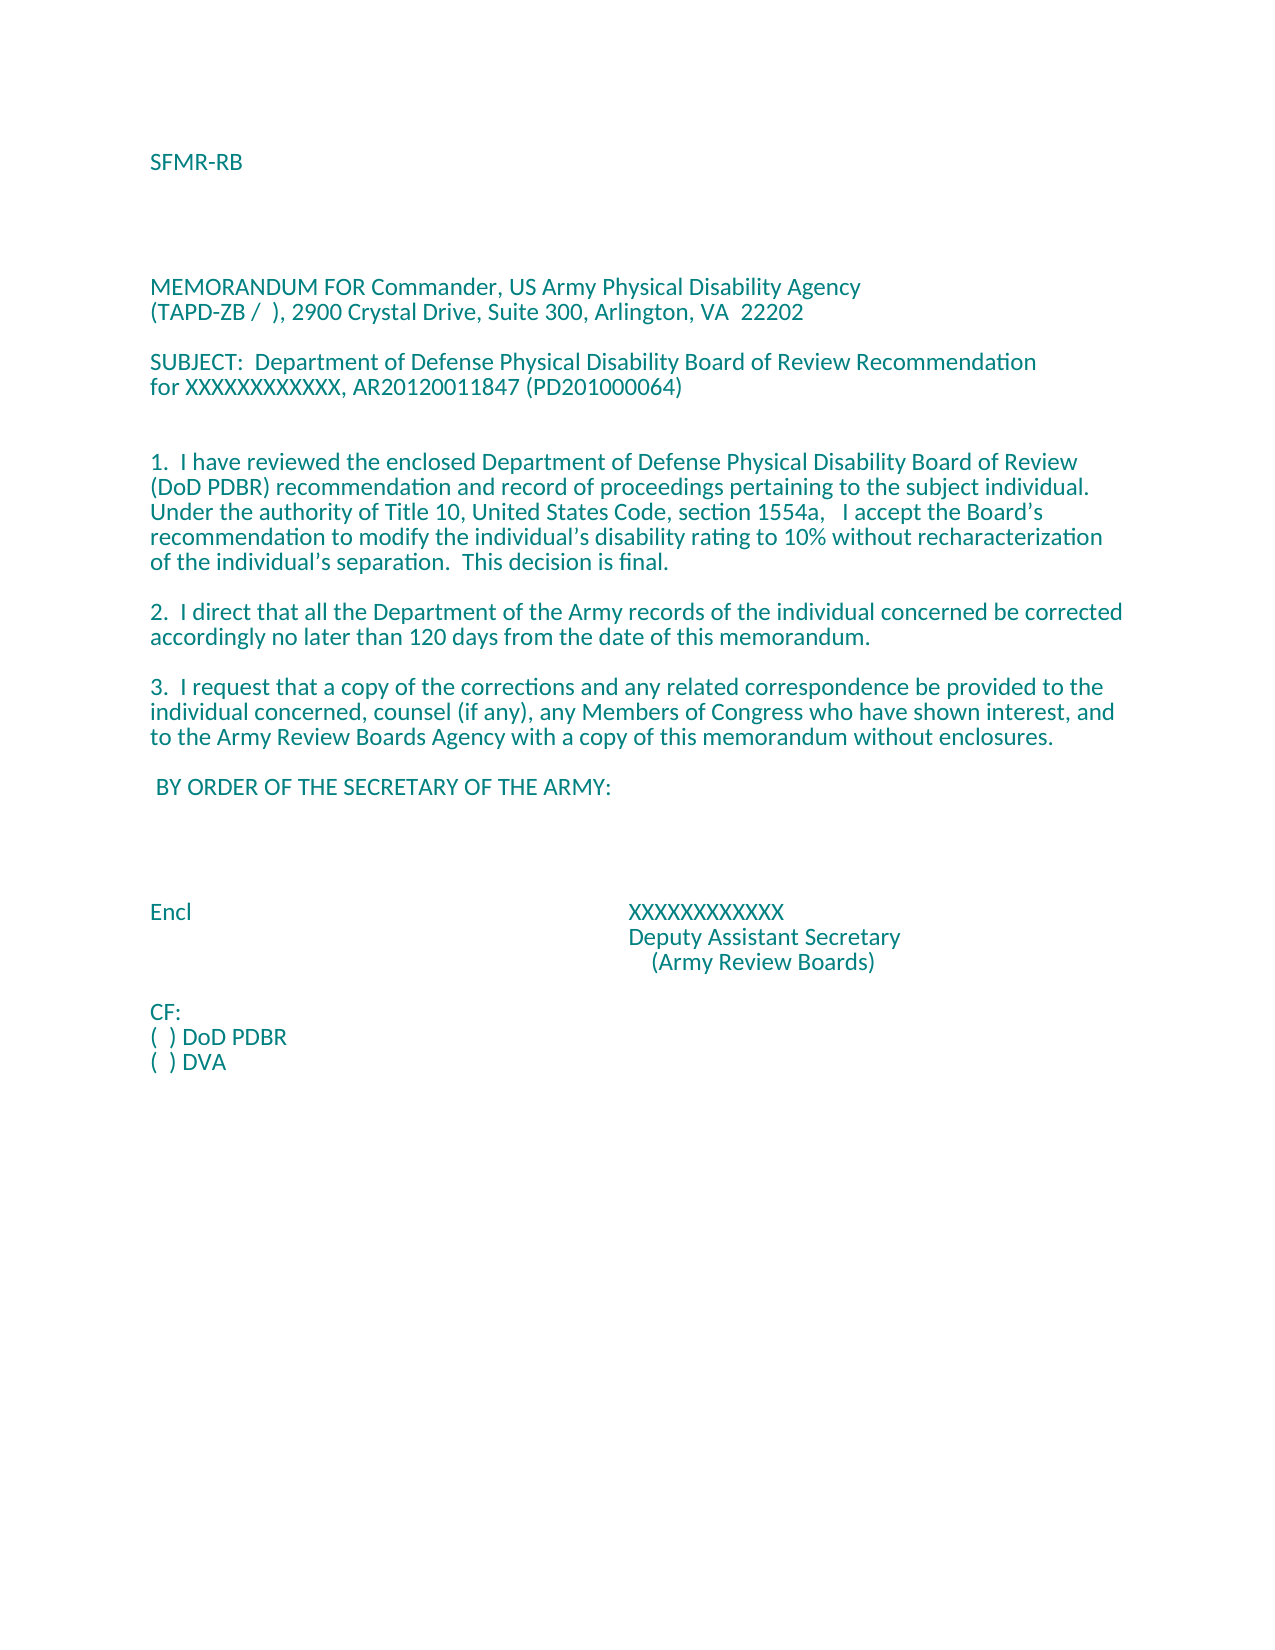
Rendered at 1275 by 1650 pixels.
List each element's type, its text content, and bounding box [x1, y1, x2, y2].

text for XXXXXXXXXXXX, AR20120011847 (PD201000064) [150, 375, 1125, 400]
text MEMORANDUM FOR Commander, US Army Physical Disability Agency [150, 275, 1125, 300]
text ( ) DVA [150, 1050, 1125, 1075]
text BY ORDER OF THE SECRETARY OF THE ARMY: [150, 775, 1125, 800]
text Deputy Assistant Secretary [150, 925, 1125, 950]
text SUBJECT: Department of Defense Physical Disability Board of Review Recommendation [150, 350, 1144, 375]
text CF: [150, 1000, 1125, 1025]
text (Army Review Boards) [150, 950, 1125, 975]
text ( ) DoD PDBR [150, 1025, 1125, 1050]
text SFMR-RB [150, 150, 1125, 225]
text (TAPD-ZB / ), 2900 Crystal Drive, Suite 300, Arlington, VA 22202 [150, 300, 1125, 325]
text 3. I request that a copy of the corrections and any related correspondence be provided to the individual concerned, counsel (if any), any Members of Congress who have shown interest, and to the Army Review Boards Agency with a copy of this memorandum without enclosures. [150, 675, 1125, 750]
text 2. I direct that all the Department of the Army records of the individual concerned be corrected accordingly no later than 120 days from the date of this memorandum. [150, 600, 1125, 650]
text Encl XXXXXXXXXXXX [150, 900, 1125, 925]
text 1. I have reviewed the enclosed Department of Defense Physical Disability Board of Review (DoD PDBR) recommendation and record of proceedings pertaining to the subject individual. Under the authority of Title 10, United States Code, section 1554a, I accept the Board’s recommendation to modify the individual’s disability rating to 10% without recharacterization of the individual’s separation. This decision is final. [150, 450, 1125, 575]
